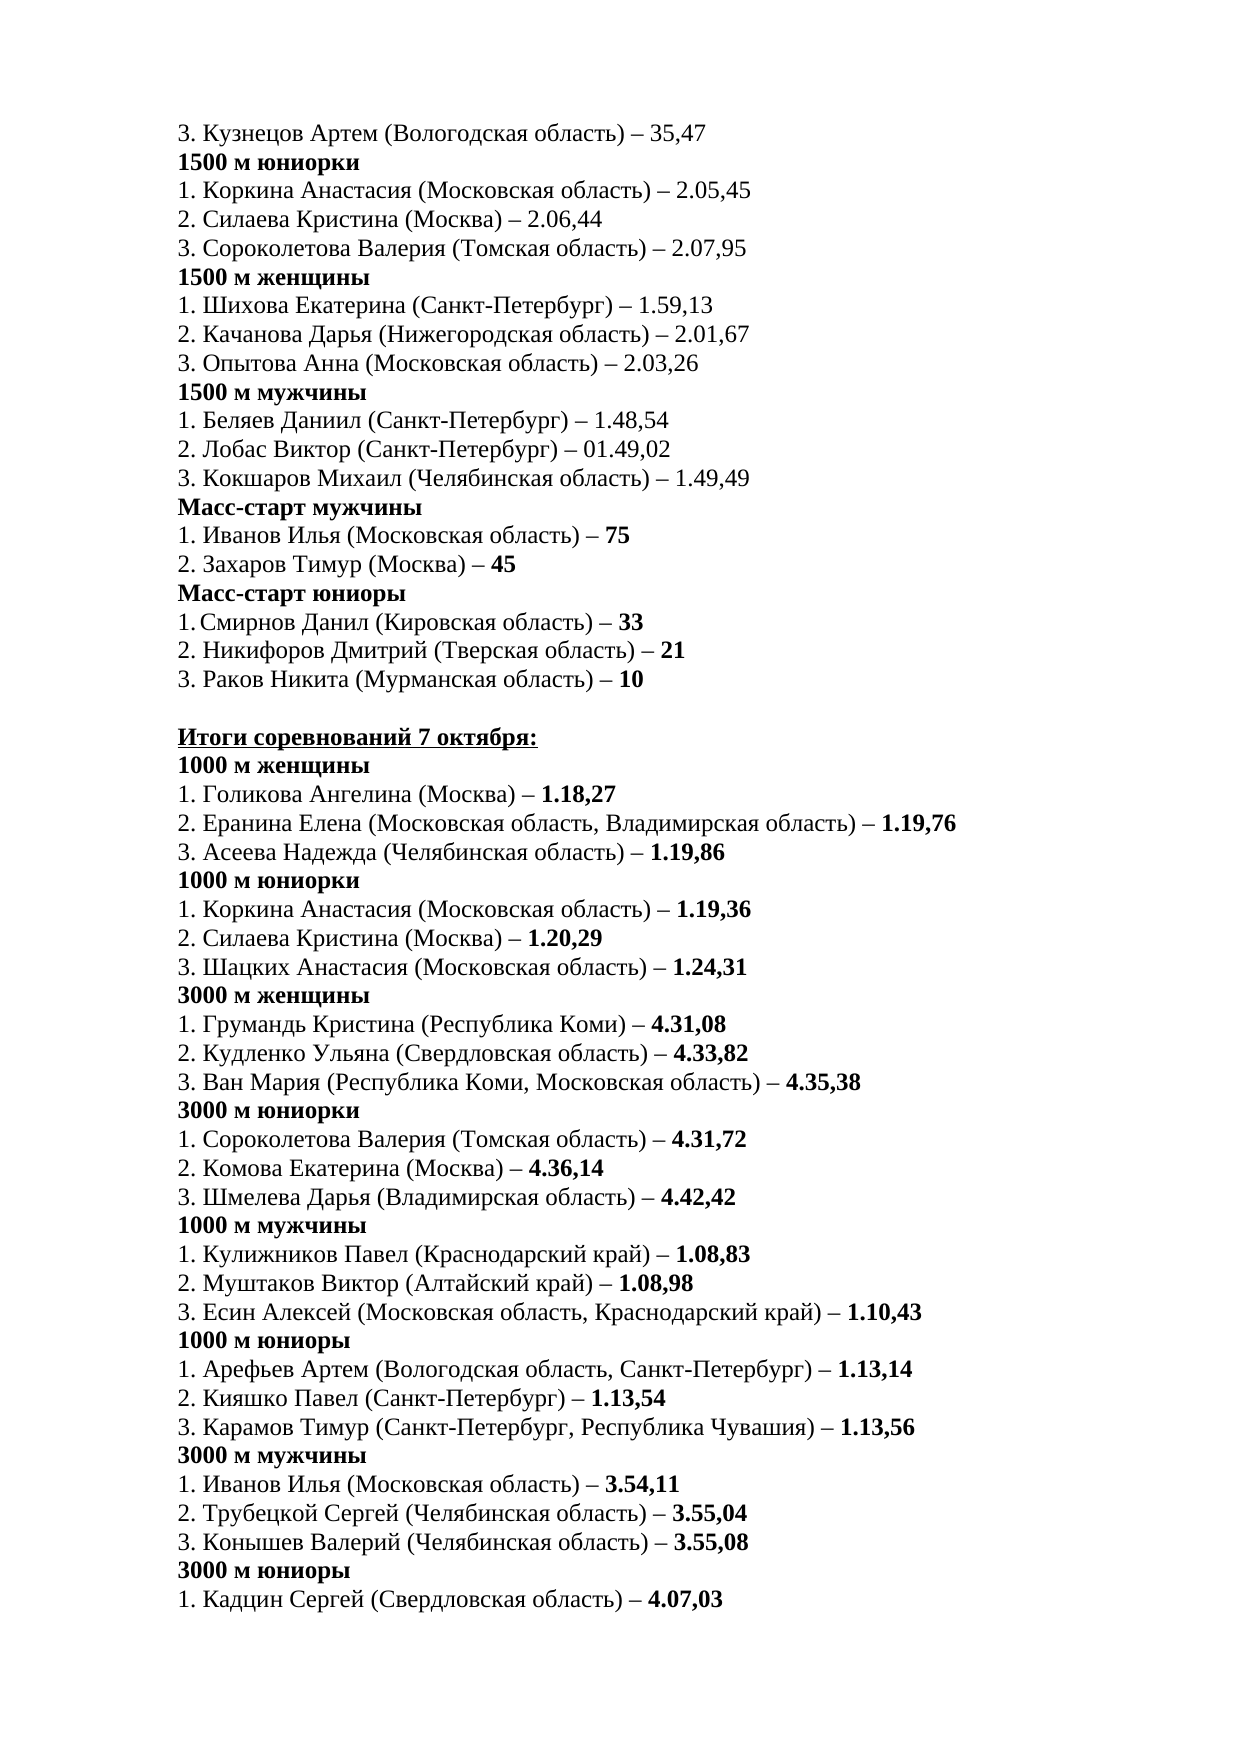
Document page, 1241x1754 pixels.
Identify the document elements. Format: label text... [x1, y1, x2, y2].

text 2. Комова Екатерина (Москва) – 4.36,14 [177, 1153, 1152, 1182]
text 2. Качанова Дарья (Нижегородская область) – 2.01,67 [177, 319, 1152, 348]
text 3000 м женщины [177, 981, 1152, 1009]
text 1. Беляев Даниил (Санкт-Петербург) – 1.48,54 [177, 406, 1152, 434]
text 1. Голикова Ангелина (Москва) – 1.18,27 [177, 779, 1152, 808]
text 3000 м мужчины [177, 1441, 1152, 1469]
text 3. Кокшаров Михаил (Челябинская область) – 1.49,49 [177, 463, 1152, 492]
text 2. Трубецкой Сергей (Челябинская область) – 3.55,04 [177, 1498, 1152, 1527]
text 2. Кияшко Павел (Санкт-Петербург) – 1.13,54 [177, 1383, 1152, 1412]
text 1. Коркина Анастасия (Московская область) – 2.05,45 [177, 176, 1152, 204]
text 1000 м мужчины [177, 1211, 1152, 1239]
text 1. Иванов Илья (Московская область) – 75 [177, 521, 1152, 549]
text 1. Арефьев Артем (Вологодская область, Санкт-Петербург) – 1.13,14 [177, 1354, 1152, 1383]
text 2. Муштаков Виктор (Алтайский край) – 1.08,98 [177, 1268, 1152, 1297]
text 1. Кулижников Павел (Краснодарский край) – 1.08,83 [177, 1239, 1152, 1268]
text 3. Раков Никита (Мурманская область) – 10 [177, 664, 1152, 693]
text 1. Кадцин Сергей (Свердловская область) – 4.07,03 [177, 1584, 1152, 1613]
text 3. Шацких Анастасия (Московская область) – 1.24,31 [177, 952, 1152, 981]
text 3. Шмелева Дарья (Владимирская область) – 4.42,42 [177, 1182, 1152, 1211]
text 3. Карамов Тимур (Санкт-Петербург, Республика Чувашия) – 1.13,56 [177, 1412, 1152, 1441]
text 2. Лобас Виктор (Санкт-Петербург) – 01.49,02 [177, 434, 1152, 463]
text 1. Иванов Илья (Московская область) – 3.54,11 [177, 1469, 1152, 1498]
text 2. Силаева Кристина (Москва) – 1.20,29 [177, 923, 1152, 952]
text 2. Силаева Кристина (Москва) – 2.06,44 [177, 204, 1152, 233]
text Итоги соревнований 7 октября: [177, 722, 1152, 751]
text 2. Еранина Елена (Московская область, Владимирская область) – 1.19,76 [177, 808, 1152, 837]
text 3. Опытова Анна (Московская область) – 2.03,26 [177, 348, 1152, 377]
text 3. Кузнецов Артем (Вологодская область) – 35,47 [177, 118, 1152, 147]
text Масс-старт юниоры [177, 578, 1152, 607]
text 3. Асеева Надежда (Челябинская область) – 1.19,86 [177, 837, 1152, 866]
text 3. Есин Алексей (Московская область, Краснодарский край) – 1.10,43 [177, 1297, 1152, 1326]
text 3000 м юниоры [177, 1556, 1152, 1584]
text 1000 м юниорки [177, 866, 1152, 894]
text 1500 м юниорки [177, 147, 1152, 176]
text 2. Кудленко Ульяна (Свердловская область) – 4.33,82 [177, 1038, 1152, 1067]
text 1500 м женщины [177, 262, 1152, 291]
text 1. Смирнов Данил (Кировская область) – 33 [177, 607, 1152, 636]
text 2. Никифоров Дмитрий (Тверская область) – 21 [177, 636, 1152, 664]
text 3. Сороколетова Валерия (Томская область) – 2.07,95 [177, 233, 1152, 262]
text 3. Конышев Валерий (Челябинская область) – 3.55,08 [177, 1527, 1152, 1556]
text 2. Захаров Тимур (Москва) – 45 [177, 549, 1152, 578]
text 1. Грумандь Кристина (Республика Коми) – 4.31,08 [177, 1009, 1152, 1038]
text 3000 м юниорки [177, 1096, 1152, 1124]
text 3. Ван Мария (Республика Коми, Московская область) – 4.35,38 [177, 1067, 1152, 1096]
text 1000 м женщины [177, 751, 1152, 779]
text 1500 м мужчины [177, 377, 1152, 406]
text Масс-старт мужчины [177, 492, 1152, 521]
text 1. Шихова Екатерина (Санкт-Петербург) – 1.59,13 [177, 291, 1152, 319]
text 1000 м юниоры [177, 1326, 1152, 1354]
text 1. Коркина Анастасия (Московская область) – 1.19,36 [177, 894, 1152, 923]
text 1. Сороколетова Валерия (Томская область) – 4.31,72 [177, 1124, 1152, 1153]
